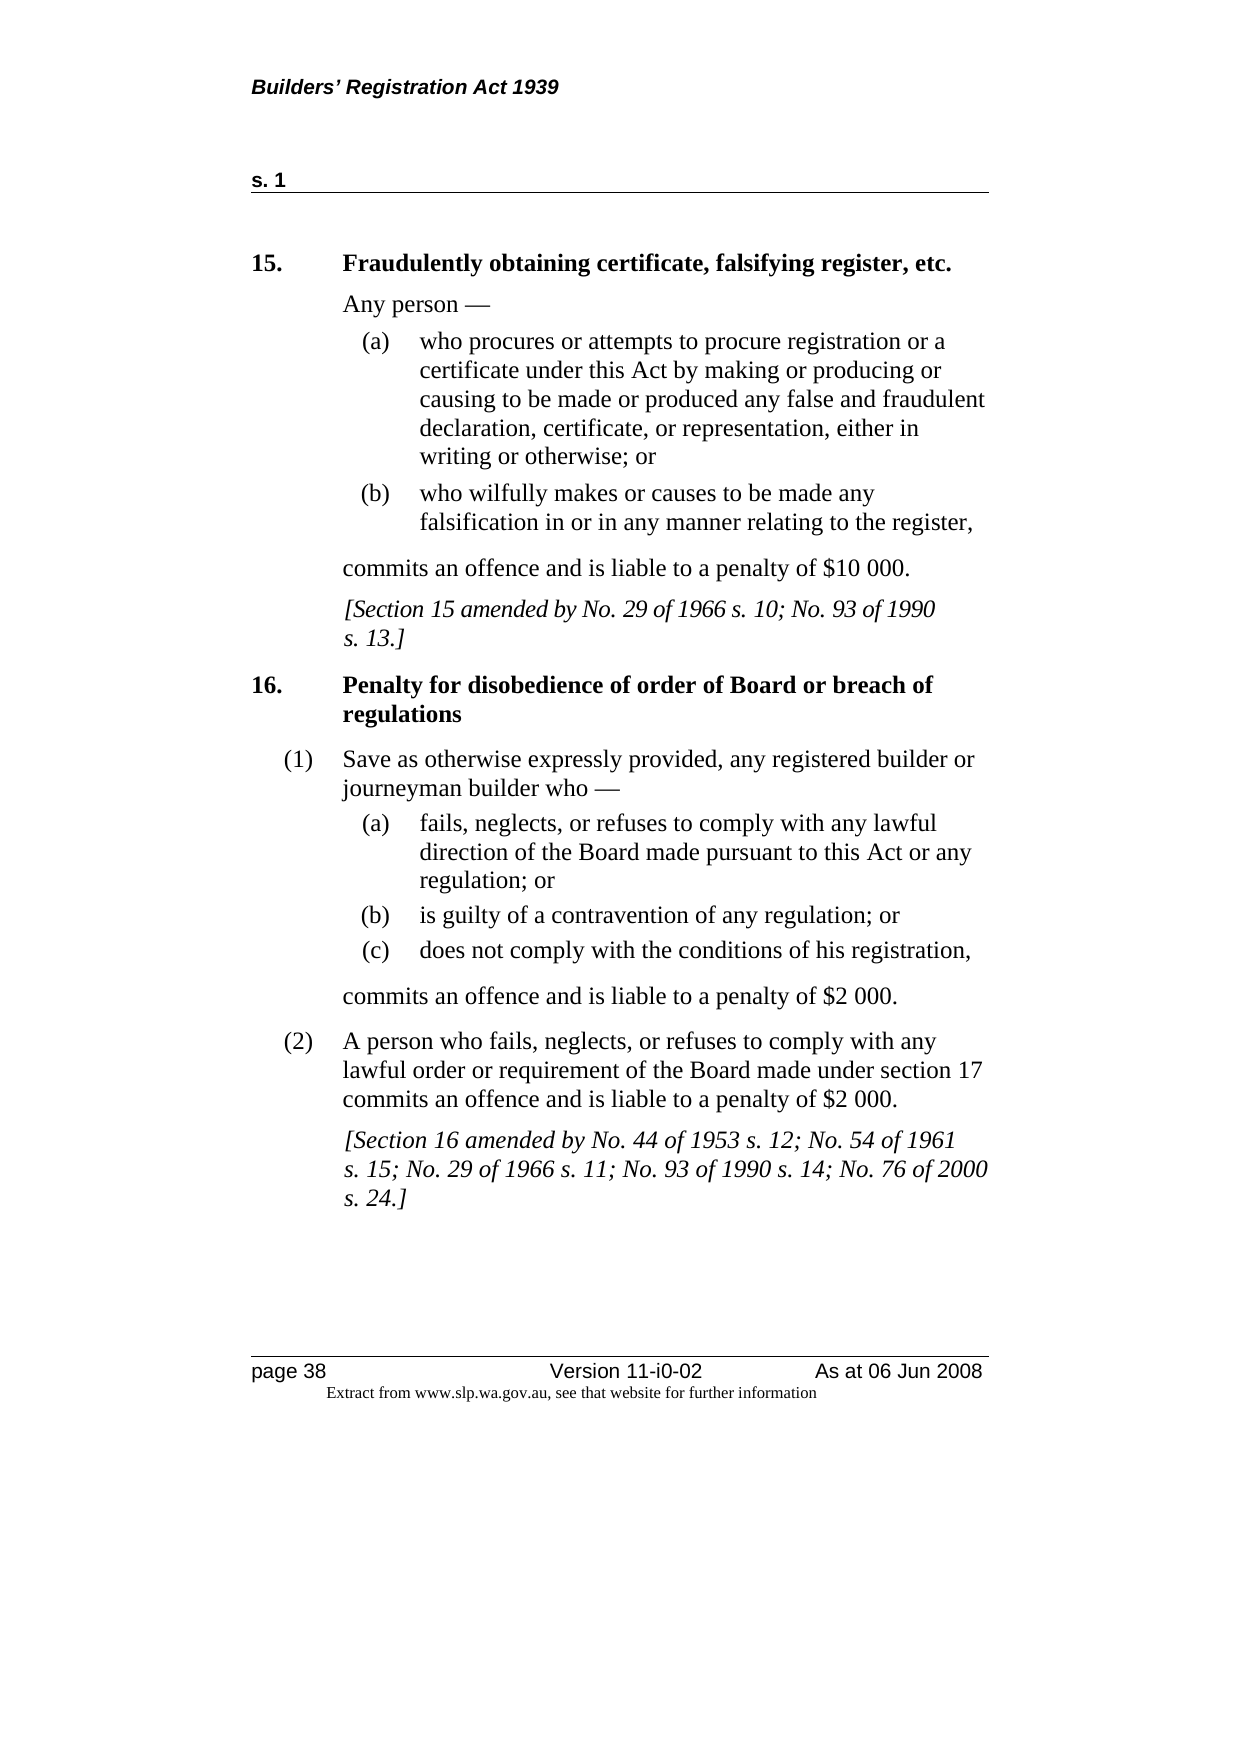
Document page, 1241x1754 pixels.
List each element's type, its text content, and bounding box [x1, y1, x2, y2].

text (a) who procures or attempts to procure registration or a certificate under this Act by making or producing or causing to be made or produced any false and fraudulent declaration, certificate, or representation, either in writing or otherwise; or [251, 326, 989, 470]
subtitle 16. Penalty for disobedience of order of Board or breach of regulations [251, 670, 989, 728]
text (1) Save as otherwise expressly provided, any registered builder or journeyman builder who — [251, 744, 989, 802]
text commits an offence and is liable to a penalty of $2 000. [251, 981, 989, 1010]
text [Section 15 amended by No. 29 of 1966 s. 10; No. 93 of 1990 s. 13.] [251, 594, 989, 651]
text (b) is guilty of a contravention of any regulation; or [251, 901, 989, 929]
text (c) does not comply with the conditions of his registration, [251, 936, 989, 964]
text Any person — [251, 289, 989, 318]
subtitle 15. Fraudulently obtaining certificate, falsifying register, etc. [251, 248, 989, 277]
text (2) A person who fails, neglects, or refuses to comply with any lawful order or requirement of the Board made under section 17 commits an offence and is liable to a penalty of $2 000. [251, 1026, 989, 1113]
text commits an offence and is liable to a penalty of $10 000. [251, 553, 989, 581]
text (b) who wilfully makes or causes to be made any falsification in or in any manner relating to the register, [251, 478, 989, 536]
text [Section 16 amended by No. 44 of 1953 s. 12; No. 54 of 1961 s. 15; No. 29 of 1966 s. 11; No. 93 of 1990 s. 14; No. 76 of 2000 s. 24.] [251, 1125, 989, 1211]
text (a) fails, neglects, or refuses to comply with any lawful direction of the Board made pursuant to this Act or any regulation; or [251, 808, 989, 894]
